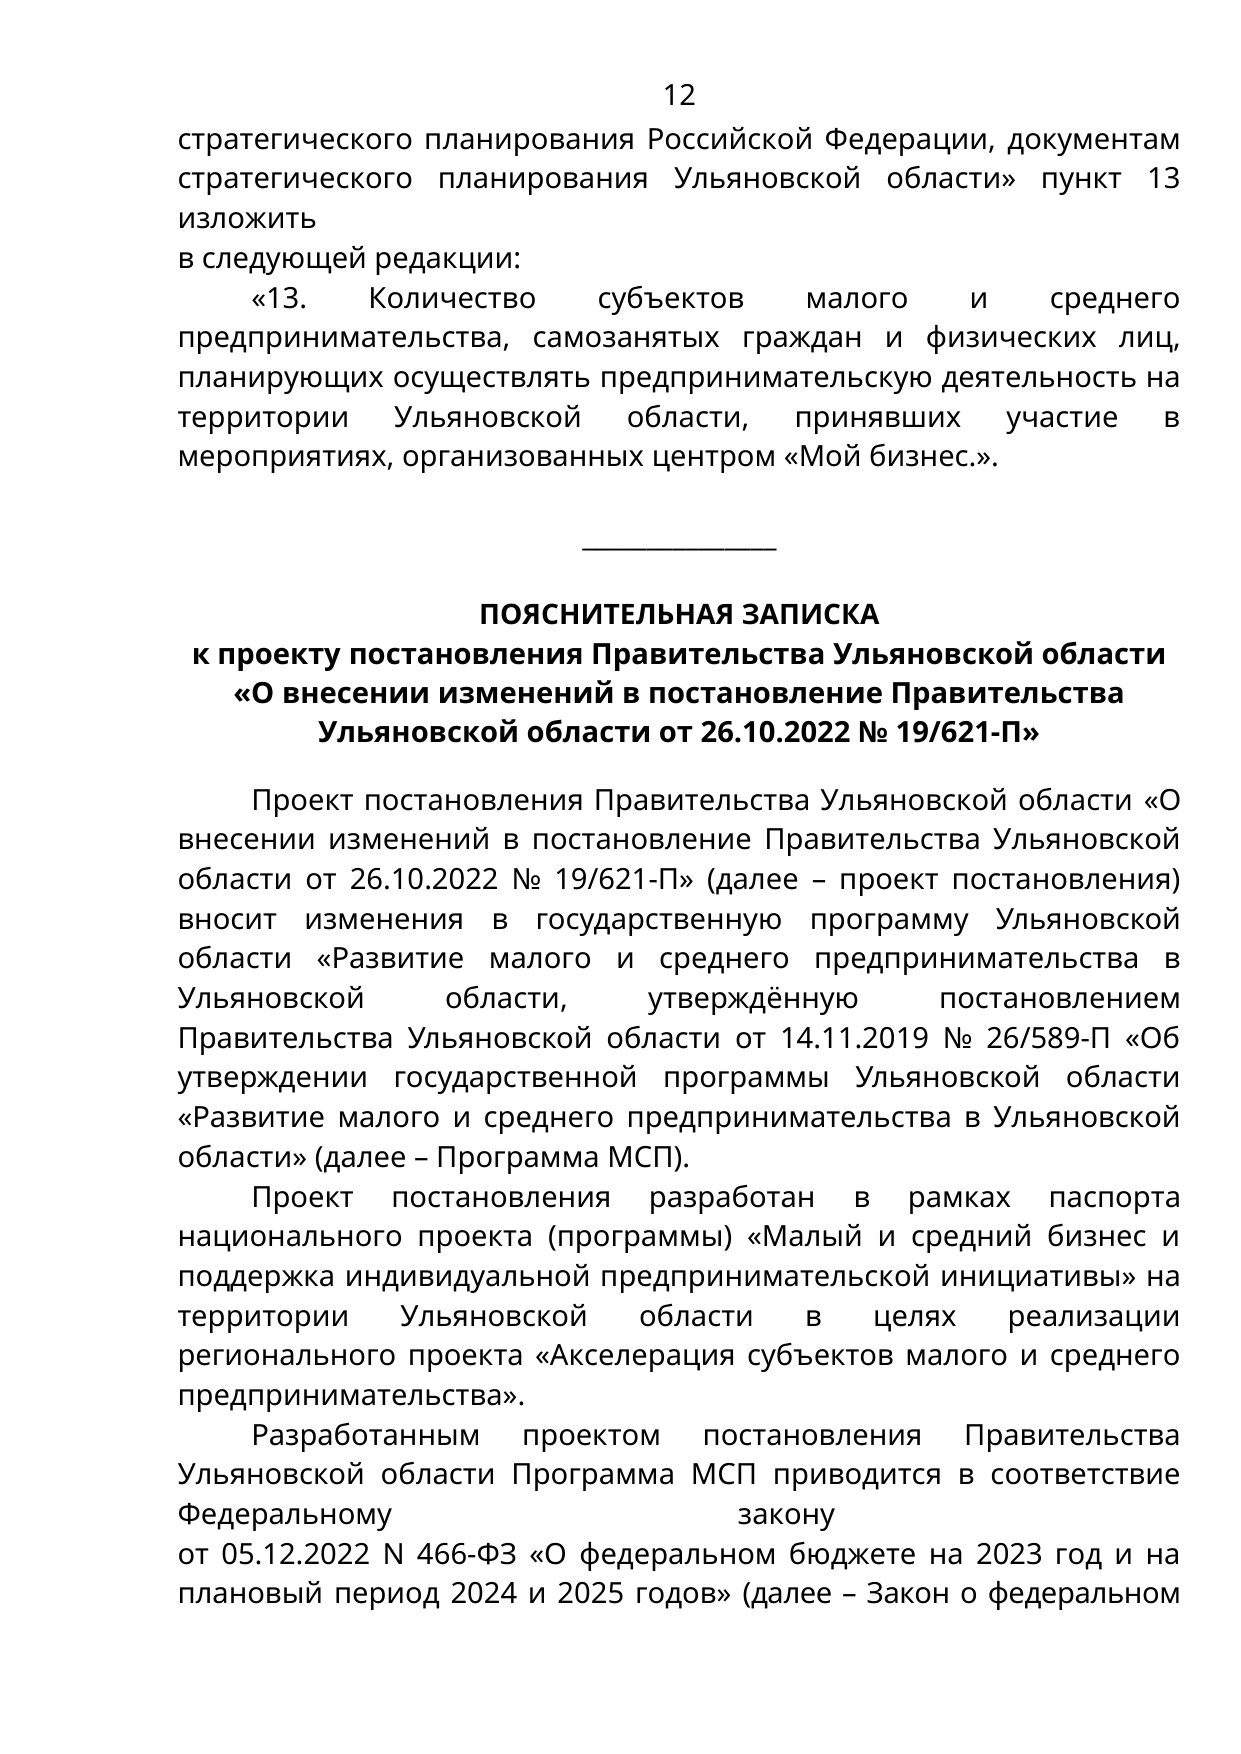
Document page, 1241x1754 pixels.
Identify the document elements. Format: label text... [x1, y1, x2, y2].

text ПОЯСНИТЕЛЬНАЯ ЗАПИСКА [177, 595, 1181, 633]
text _______________ [177, 515, 1181, 555]
text «13. Количество субъектов малого и среднего предпринимательства, самозанятых граждан и физических лиц, планирующих осуществлять предпринимательскую деятельность на территории Ульяновской области, принявших участие в мероприятиях, организованных центром «Мой бизнес.». [177, 277, 1181, 475]
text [177, 118, 1181, 277]
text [177, 1414, 1181, 1612]
text Проект постановления Правительства Ульяновской области «О внесении изменений в постановление Правительства Ульяновской области от 26.10.2022 № 19/621-П» (далее – проект постановления) вносит изменения в государственную программу Ульяновской области «Развитие малого и среднего предпринимательства в Ульяновской области, утверждённую постановлением Правительства Ульяновской области от 14.11.2019 № 26/589-П «Об утверждении государственной программы Ульяновской области «Развитие малого и среднего предпринимательства в Ульяновской области» (далее – Программа МСП). [177, 779, 1181, 1176]
text к проекту постановления Правительства Ульяновской области [177, 633, 1181, 673]
text «О внесении изменений в постановление Правительства Ульяновской области от 26.10.2022 № 19/621-П» [177, 673, 1181, 751]
text Проект постановления разработан в рамках паспорта национального проекта (программы) «Малый и средний бизнес и поддержка индивидуальной предпринимательской инициативы» на территории Ульяновской области в целях реализации регионального проекта «Акселерация субъектов малого и среднего предпринимательства». [177, 1176, 1181, 1414]
